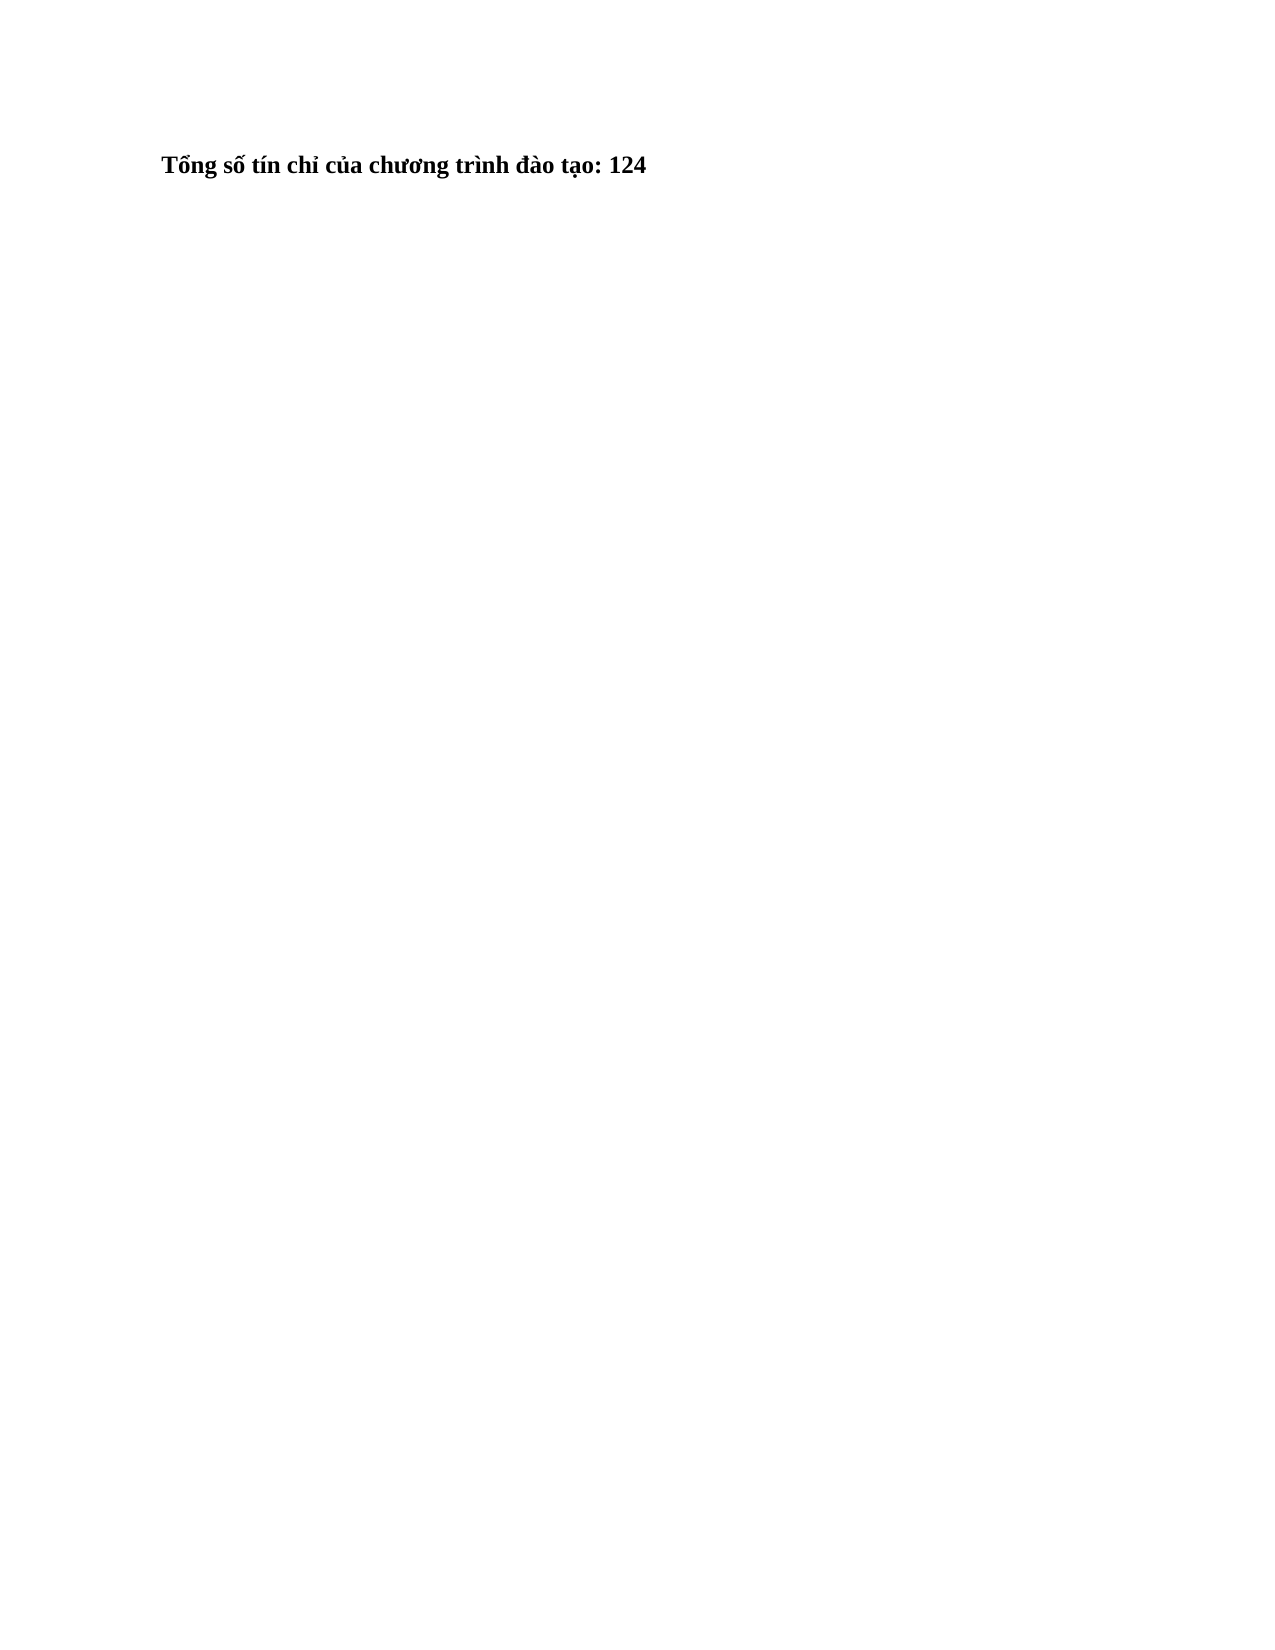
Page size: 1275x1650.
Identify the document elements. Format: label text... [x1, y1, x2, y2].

table_cell Tổng số tín chỉ của chương trình đào tạo: 124 [150, 150, 773, 183]
